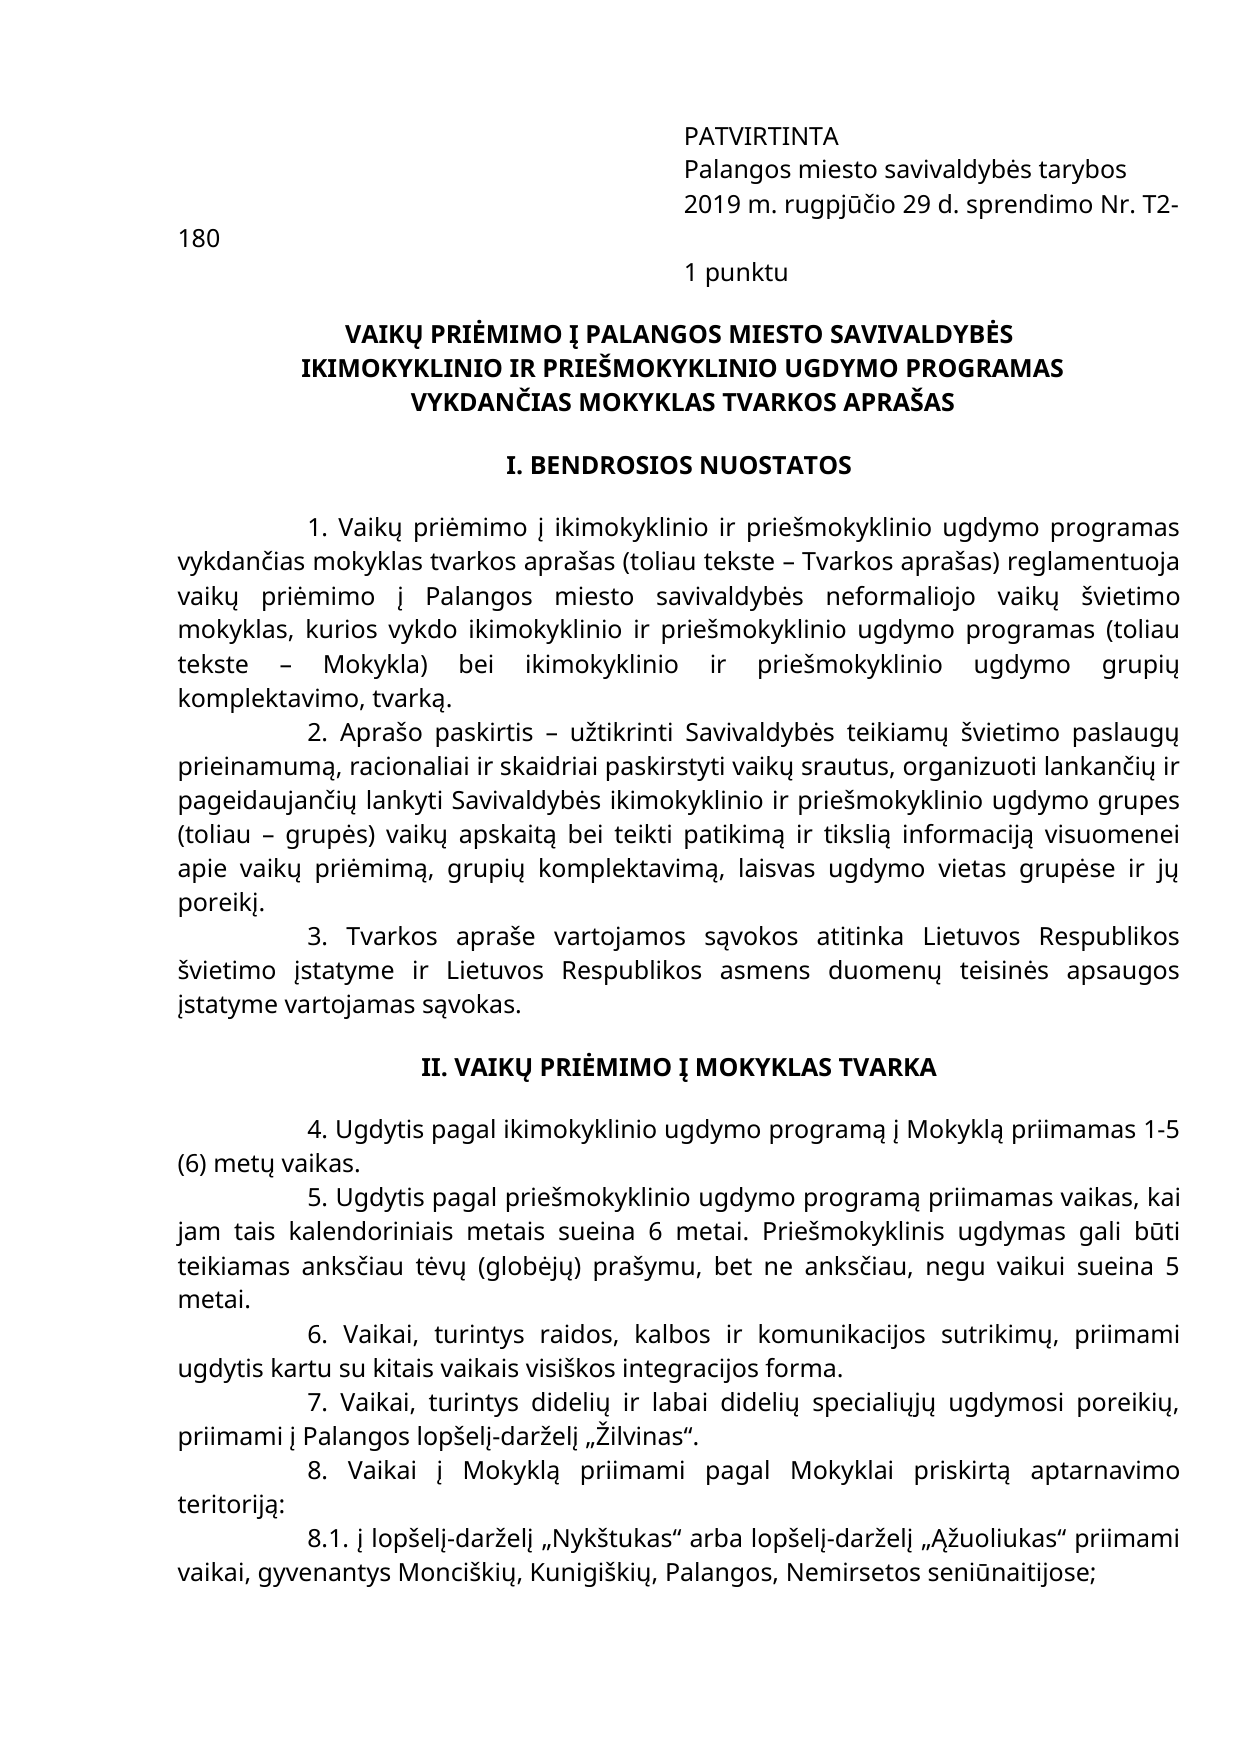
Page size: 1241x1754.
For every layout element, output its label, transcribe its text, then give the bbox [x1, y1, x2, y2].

text PATVIRTINTA [177, 118, 1181, 152]
text 4. Ugdytis pagal ikimokyklinio ugdymo programą į Mokyklą priimamas 1-5 (6) metų vaikas. [177, 1112, 1181, 1180]
text 2. Aprašo paskirtis – užtikrinti Savivaldybės teikiamų švietimo paslaugų prieinamumą, racionaliai ir skaidriai paskirstyti vaikų srautus, organizuoti lankančių ir pageidaujančių lankyti Savivaldybės ikimokyklinio ir priešmokyklinio ugdymo grupes (toliau – grupės) vaikų apskaitą bei teikti patikimą ir tikslią informaciją visuomenei apie vaikų priėmimą, grupių komplektavimą, laisvas ugdymo vietas grupėse ir jų poreikį. [177, 714, 1181, 919]
text 8. Vaikai į Mokyklą priimami pagal Mokyklai priskirtą aptarnavimo teritoriją: [177, 1452, 1181, 1521]
text 6. Vaikai, turintys raidos, kalbos ir komunikacijos sutrikimų, priimami ugdytis kartu su kitais vaikais visiškos integracijos forma. [177, 1316, 1181, 1384]
text I. BENDROSIOS NUOSTATOS [177, 447, 1181, 482]
text 7. Vaikai, turintys didelių ir labai didelių specialiųjų ugdymosi poreikių, priimami į Palangos lopšelį-darželį „Žilvinas“. [177, 1384, 1181, 1452]
text 8.1. į lopšelį-darželį „Nykštukas“ arba lopšelį-darželį „Ąžuoliukas“ priimami vaikai, gyvenantys Monciškių, Kunigiškių, Palangos, Nemirsetos seniūnaitijose; [177, 1521, 1181, 1589]
text IKIMOKYKLINIO IR PRIEŠMOKYKLINIO UGDYMO PROGRAMAS [177, 351, 1181, 385]
text 1 punktu [177, 254, 1181, 288]
text II. VAIKŲ PRIĖMIMO Į MOKYKLAS TVARKA [177, 1049, 1181, 1083]
text 1. Vaikų priėmimo į ikimokyklinio ir priešmokyklinio ugdymo programas vykdančias mokyklas tvarkos aprašas (toliau tekste – Tvarkos aprašas) reglamentuoja vaikų priėmimo į Palangos miesto savivaldybės neformaliojo vaikų švietimo mokyklas, kurios vykdo ikimokyklinio ir priešmokyklinio ugdymo programas (toliau tekste – Mokykla) bei ikimokyklinio ir priešmokyklinio ugdymo grupių komplektavimo, tvarką. [177, 510, 1181, 714]
text 3. Tvarkos apraše vartojamos sąvokos atitinka Lietuvos Respublikos švietimo įstatyme ir Lietuvos Respublikos asmens duomenų teisinės apsaugos įstatyme vartojamas sąvokas. [177, 919, 1181, 1021]
text 2019 m. rugpjūčio 29 d. sprendimo Nr. T2-180 [177, 186, 1181, 254]
text Palangos miesto savivaldybės tarybos [177, 152, 1181, 186]
text 5. Ugdytis pagal priešmokyklinio ugdymo programą priimamas vaikas, kai jam tais kalendoriniais metais sueina 6 metai. Priešmokyklinis ugdymas gali būti teikiamas anksčiau tėvų (globėjų) prašymu, bet ne anksčiau, negu vaikui sueina 5 metai. [177, 1180, 1181, 1316]
text VYKDANČIAS MOKYKLAS TVARKOS APRAŠAS [177, 385, 1181, 419]
text VAIKŲ PRIĖMIMO Į PALANGOS MIESTO SAVIVALDYBĖS [177, 317, 1181, 351]
